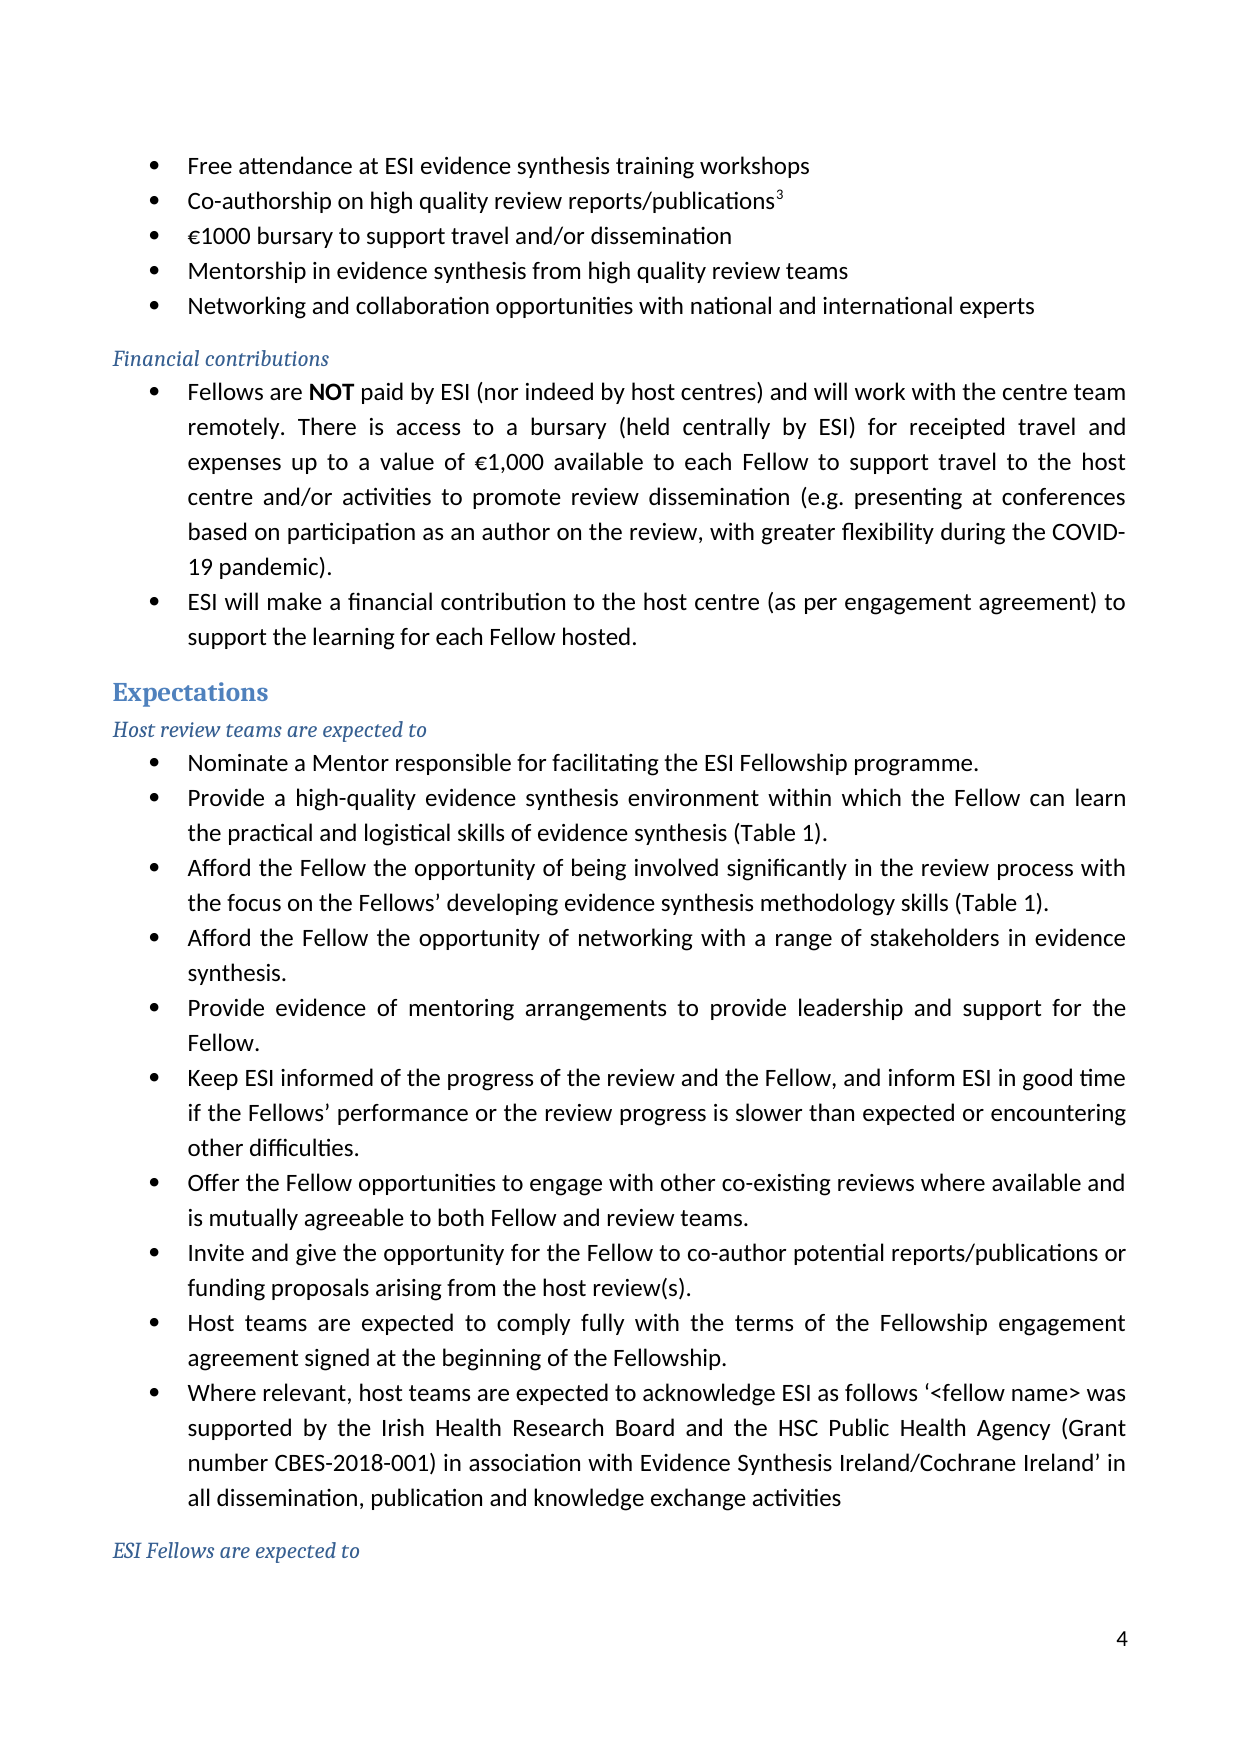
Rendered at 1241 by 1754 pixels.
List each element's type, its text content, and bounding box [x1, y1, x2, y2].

list Invite and give the opportunity for the Fellow to co-author potential reports/publications or funding proposals arising from the host review(s). [150, 1237, 1128, 1302]
list Offer the Fellow opportunities to engage with other co-existing reviews where available and is mutually agreeable to both Fellow and review teams. [150, 1167, 1128, 1232]
list Free attendance at ESI evidence synthesis training workshops [150, 150, 1128, 181]
list Provide a high-quality evidence synthesis environment within which the Fellow can learn the practical and logistical skills of evidence synthesis (Table 1). [150, 782, 1128, 847]
subtitle ESI Fellows are expected to [112, 1538, 1128, 1564]
list €1000 bursary to support travel and/or dissemination [150, 220, 1128, 251]
list Afford the Fellow the opportunity of being involved significantly in the review process with the focus on the Fellows’ developing evidence synthesis methodology skills (Table 1). [150, 852, 1128, 917]
list Where relevant, host teams are expected to acknowledge ESI as follows ‘<fellow name> was supported by the Irish Health Research Board and the HSC Public Health Agency (Grant number CBES-2018-001) in association with Evidence Synthesis Ireland/Cochrane Ireland’ in all dissemination, publication and knowledge exchange activities [150, 1377, 1128, 1512]
subtitle Host review teams are expected to [112, 717, 1128, 743]
list Host teams are expected to comply fully with the terms of the Fellowship engagement agreement signed at the beginning of the Fellowship. [150, 1307, 1128, 1372]
list Networking and collaboration opportunities with national and international experts [150, 290, 1128, 321]
list Afford the Fellow the opportunity of networking with a range of stakeholders in evidence synthesis. [150, 922, 1128, 987]
list Provide evidence of mentoring arrangements to provide leadership and support for the Fellow. [150, 992, 1128, 1057]
subtitle Financial contributions [112, 346, 1128, 372]
subtitle Expectations [112, 677, 1128, 708]
list Fellows are NOT paid by ESI (nor indeed by host centres) and will work with the centre team remotely. There is access to a bursary (held centrally by ESI) for receipted travel and expenses up to a value of €1,000 available to each Fellow to support travel to the host centre and/or activities to promote review dissemination (e.g. presenting at conferences based on participation as an author on the review, with greater flexibility during the COVID-19 pandemic). [150, 376, 1128, 582]
list Co-authorship on high quality review reports/publications3 [150, 185, 1128, 216]
list Nominate a Mentor responsible for facilitating the ESI Fellowship programme. [150, 747, 1128, 777]
list Mentorship in evidence synthesis from high quality review teams [150, 255, 1128, 286]
list ESI will make a financial contribution to the host centre (as per engagement agreement) to support the learning for each Fellow hosted. [150, 586, 1128, 652]
list Keep ESI informed of the progress of the review and the Fellow, and inform ESI in good time if the Fellows’ performance or the review progress is slower than expected or encountering other difficulties. [150, 1062, 1128, 1162]
